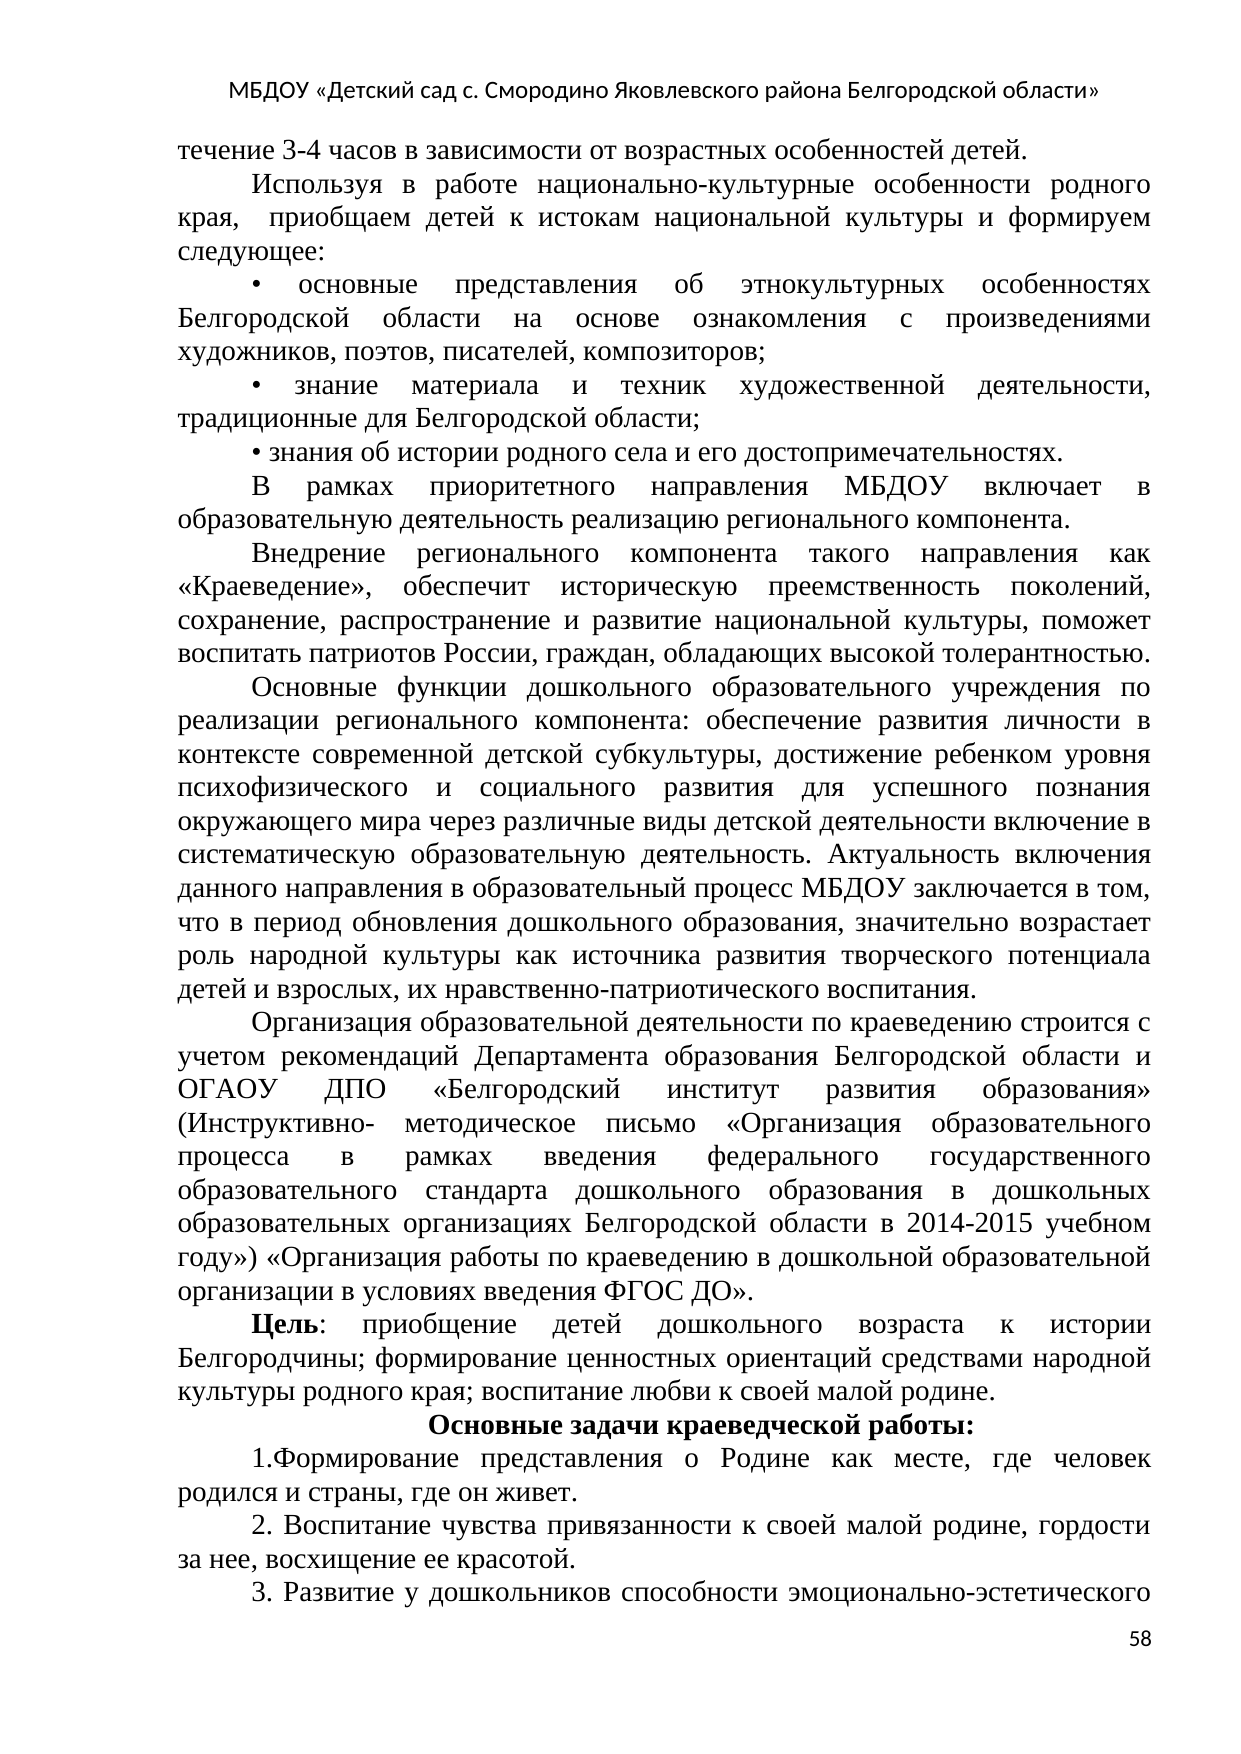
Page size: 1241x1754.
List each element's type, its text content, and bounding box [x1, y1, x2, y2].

text 2. Воспитание чувства привязанности к своей малой родине, гордости за нее, восхищение ее красотой. [177, 1507, 1152, 1574]
text Цель: приобщение детей дошкольного возраста к истории Белгородчины; формирование ценностных ориентаций средствами народной культуры родного края; воспитание любви к своей малой родине. [177, 1306, 1152, 1407]
text В рамках приоритетного направления МБДОУ включает в образовательную деятельность реализацию регионального компонента. [177, 468, 1152, 535]
text 1.Формирование представления о Родине как месте, где человек родился и страны, где он живет. [177, 1440, 1152, 1507]
text Организация образовательной деятельности по краеведению строится с учетом рекомендаций Департамента образования Белгородской области и ОГАОУ ДПО «Белгородский институт развития образования» (Инструктивно- методическое письмо «Организация образовательного процесса в рамках введения федерального государственного образовательного стандарта дошкольного образования в дошкольных образовательных организациях Белгородской области в 2014-2015 учебном году») «Организация работы по краеведению в дошкольной образовательной организации в условиях введения ФГОС ДО». [177, 1004, 1152, 1306]
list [177, 132, 1152, 166]
list • знание материала и техник художественной деятельности, традиционные для Белгородской области; [177, 367, 1152, 434]
list • знания об истории родного села и его достопримечательностях. [177, 434, 1152, 468]
text Основные функции дошкольного образовательного учреждения по реализации регионального компонента: обеспечение развития личности в контексте современной детской субкультуры, достижение ребенком уровня психофизического и социального развития для успешного познания окружающего мира через различные виды детской деятельности включение в систематическую образовательную деятельность. Актуальность включения данного направления в образовательный процесс МБДОУ заключается в том, что в период обновления дошкольного образования, значительно возрастает роль народной культуры как источника развития творческого потенциала детей и взрослых, их нравственно-патриотического воспитания. [177, 669, 1152, 1004]
list • основные представления об этнокультурных особенностях Белгородской области на основе ознакомления с произведениями художников, поэтов, писателей, композиторов; [177, 266, 1152, 367]
list Используя в работе национально-культурные особенности родного края, приобщаем детей к истокам национальной культуры и формируем следующее: [177, 166, 1152, 266]
text Внедрение регионального компонента такого направления как «Краеведение», обеспечит историческую преемственность поколений, сохранение, распространение и развитие национальной культуры, поможет воспитать патриотов России, граждан, обладающих высокой толерантностью. [177, 535, 1152, 669]
text Основные задачи краеведческой работы: [177, 1407, 1152, 1440]
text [177, 1574, 1152, 1608]
